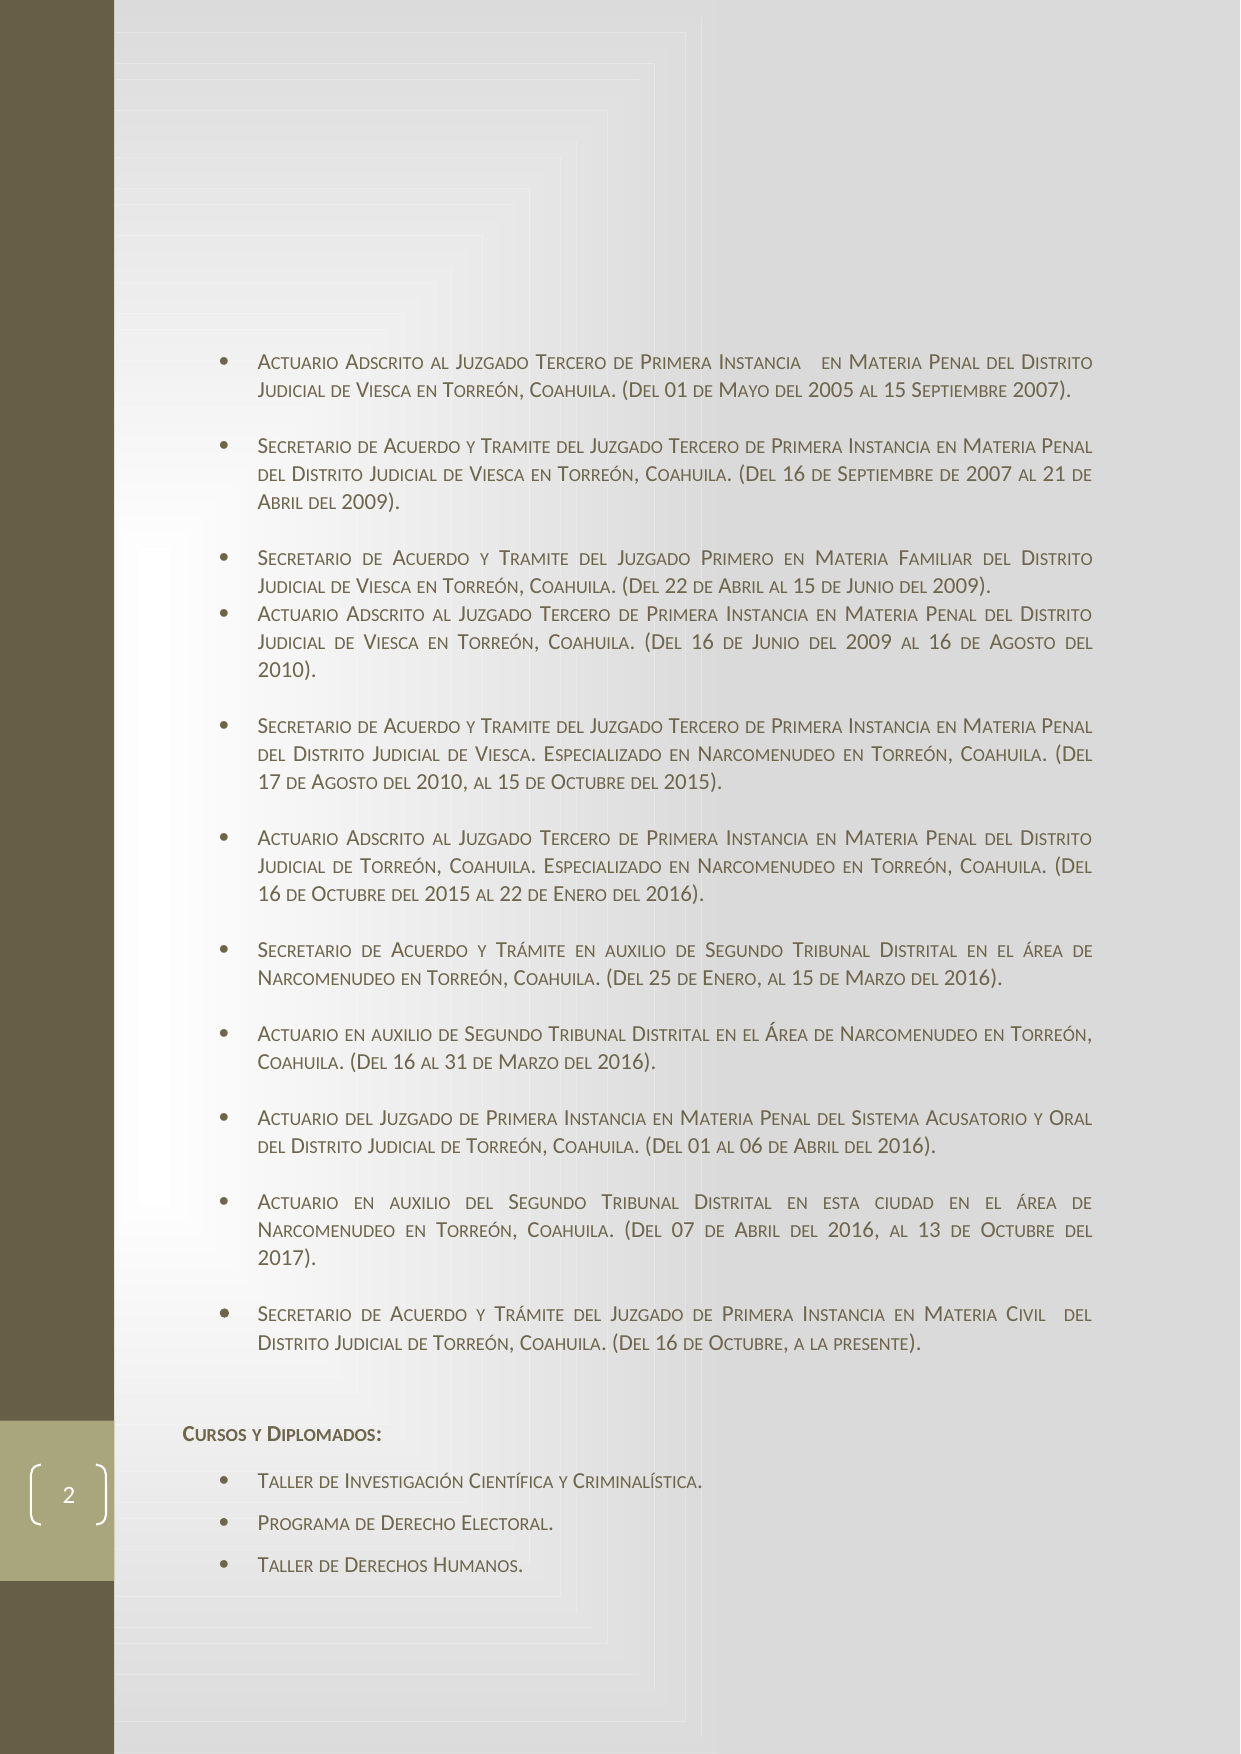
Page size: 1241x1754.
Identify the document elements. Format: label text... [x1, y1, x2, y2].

list Actuario Adscrito al Juzgado Tercero de Primera Instancia en Materia Penal del Distrito Judicial de Viesca en Torreón, Coahuila. (Del 16 de Junio del 2009 al 16 de Agosto del 2010). [220, 599, 1092, 683]
list Taller de Investigación Científica y Criminalística. [220, 1466, 1092, 1494]
list Actuario Adscrito al Juzgado Tercero de Primera Instancia en Materia Penal del Distrito Judicial de Viesca en Torreón, Coahuila. (Del 01 de Mayo del 2005 al 15 Septiembre 2007). [220, 347, 1092, 403]
list Secretario de Acuerdo y Trámite en auxilio de Segundo Tribunal Distrital en el área de Narcomenudeo en Torreón, Coahuila. (Del 25 de Enero, al 15 de Marzo del 2016). [220, 935, 1092, 991]
list Secretario de Acuerdo y Trámite del Juzgado de Primera Instancia en Materia Civil del Distrito Judicial de Torreón, Coahuila. (Del 16 de Octubre, a la presente). [220, 1299, 1092, 1356]
list Secretario de Acuerdo y Tramite del Juzgado Tercero de Primera Instancia en Materia Penal del Distrito Judicial de Viesca. Especializado en Narcomenudeo en Torreón, Coahuila. (Del 17 de Agosto del 2010, al 15 de Octubre del 2015). [220, 711, 1092, 795]
list Actuario en auxilio del Segundo Tribunal Distrital en esta ciudad en el área de Narcomenudeo en Torreón, Coahuila. (Del 07 de Abril del 2016, al 13 de Octubre del 2017). [220, 1187, 1092, 1272]
list Programa de Derecho Electoral. [220, 1508, 1092, 1536]
list Actuario Adscrito al Juzgado Tercero de Primera Instancia en Materia Penal del Distrito Judicial de Torreón, Coahuila. Especializado en Narcomenudeo en Torreón, Coahuila. (Del 16 de Octubre del 2015 al 22 de Enero del 2016). [220, 823, 1092, 907]
list Secretario de Acuerdo y Tramite del Juzgado Tercero de Primera Instancia en Materia Penal del Distrito Judicial de Viesca en Torreón, Coahuila. (Del 16 de Septiembre de 2007 al 21 de Abril del 2009). [220, 431, 1092, 515]
list Secretario de Acuerdo y Tramite del Juzgado Primero en Materia Familiar del Distrito Judicial de Viesca en Torreón, Coahuila. (Del 22 de Abril al 15 de Junio del 2009). [220, 543, 1092, 599]
list Actuario en auxilio de Segundo Tribunal Distrital en el Área de Narcomenudeo en Torreón, Coahuila. (Del 16 al 31 de Marzo del 2016). [220, 1019, 1092, 1075]
list Actuario del Juzgado de Primera Instancia en Materia Penal del Sistema Acusatorio y Oral del Distrito Judicial de Torreón, Coahuila. (Del 01 al 06 de Abril del 2016). [220, 1103, 1092, 1159]
list Taller de Derechos Humanos. [220, 1550, 1092, 1578]
text Cursos y Diplomados: [182, 1419, 1092, 1447]
